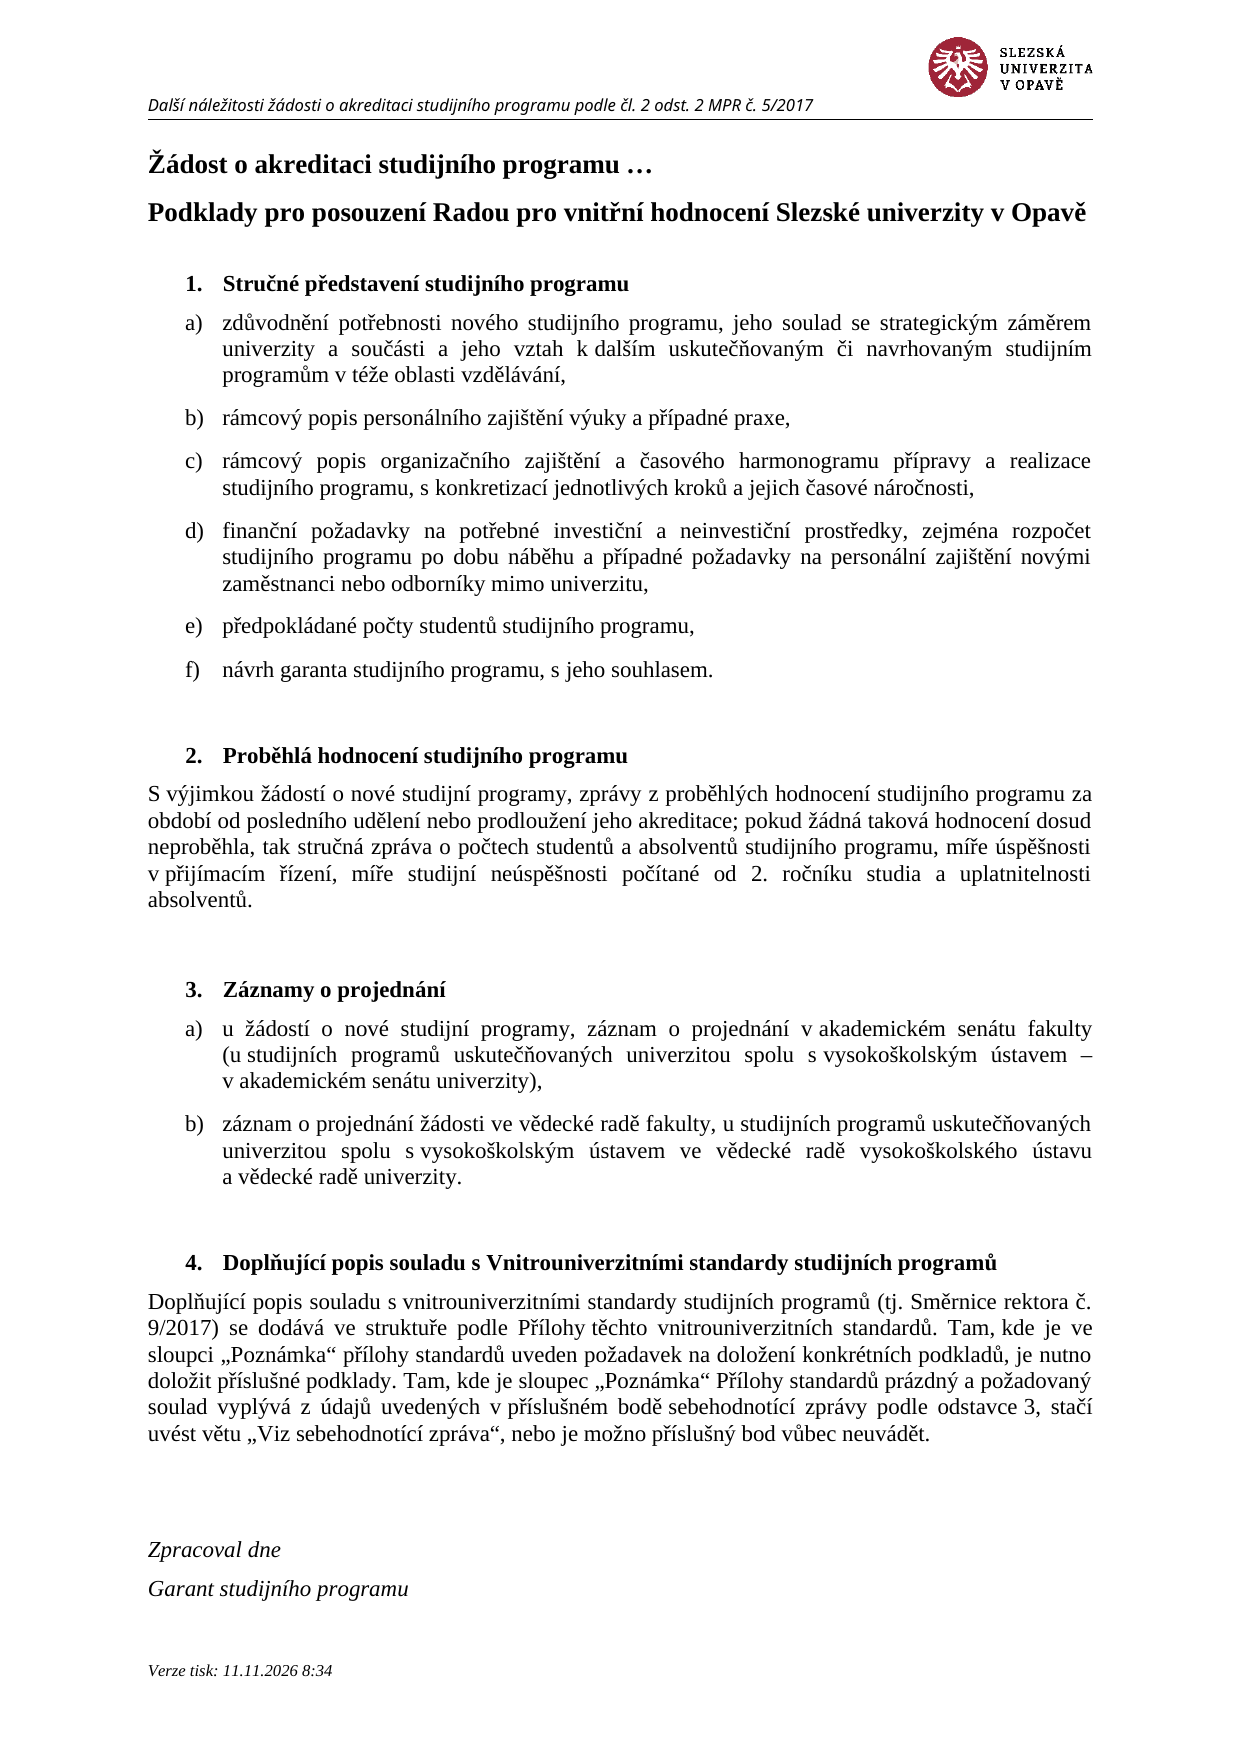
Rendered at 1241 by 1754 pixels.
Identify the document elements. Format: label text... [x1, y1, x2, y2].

text Garant studijního programu [148, 1575, 1093, 1602]
list rámcový popis organizačního zajištění a časového harmonogramu přípravy a realizace studijního programu, s konkretizací jednotlivých kroků a jejich časové náročnosti, [185, 447, 1093, 500]
list Proběhlá hodnocení studijního programu [185, 742, 1093, 768]
list Doplňující popis souladu s Vnitrouniverzitními standardy studijních programů [185, 1249, 1093, 1276]
text Žádost o akreditaci studijního programu … [148, 148, 1093, 179]
list zdůvodnění potřebnosti nového studijního programu, jeho soulad se strategickým záměrem univerzity a součásti a jeho vztah k dalším uskutečňovaným či navrhovaným studijním programům v téže oblasti vzdělávání, [185, 309, 1093, 388]
list záznam o projednání žádosti ve vědecké radě fakulty, u studijních programů uskutečňovaných univerzitou spolu s vysokoškolským ústavem ve vědecké radě vysokoškolského ústavu a vědecké radě univerzity. [185, 1110, 1093, 1189]
picture [928, 37, 1093, 97]
list u žádostí o nové studijní programy, záznam o projednání v akademickém senátu fakulty (u studijních programů uskutečňovaných univerzitou spolu s vysokoškolským ústavem – v akademickém senátu univerzity), [185, 1015, 1093, 1094]
list návrh garanta studijního programu, s jeho souhlasem. [185, 656, 1093, 682]
list Záznamy o projednání [185, 976, 1093, 1002]
text Doplňující popis souladu s vnitrouniverzitními standardy studijních programů (tj. Směrnice rektora č. 9/2017) se dodává ve struktuře podle Přílohy těchto vnitrouniverzitních standardů. Tam, kde je ve sloupci „Poznámka“ přílohy standardů uveden požadavek na doložení konkrétních podkladů, je nutno doložit příslušné podklady. Tam, kde je sloupec „Poznámka“ Přílohy standardů prázdný a požadovaný soulad vyplývá z údajů uvedených v příslušném bodě sebehodnotící zprávy podle odstavce 3, stačí uvést větu „Viz sebehodnotící zpráva“, nebo je možno příslušný bod vůbec neuvádět. [148, 1288, 1093, 1446]
list rámcový popis personálního zajištění výuky a případné praxe, [185, 404, 1093, 431]
text S výjimkou žádostí o nové studijní programy, zprávy z proběhlých hodnocení studijního programu za období od posledního udělení nebo prodloužení jeho akreditace; pokud žádná taková hodnocení dosud neproběhla, tak stručná zpráva o počtech studentů a absolventů studijního programu, míře úspěšnosti v přijímacím řízení, míře studijní neúspěšnosti počítané od 2. ročníku studia a uplatnitelnosti absolventů. [148, 781, 1093, 912]
text Zpracoval dne [148, 1536, 1093, 1563]
list předpokládané počty studentů studijního programu, [185, 613, 1093, 639]
list finanční požadavky na potřebné investiční a neinvestiční prostředky, zejména rozpočet studijního programu po dobu náběhu a případné požadavky na personální zajištění novými zaměstnanci nebo odborníky mimo univerzitu, [185, 517, 1093, 596]
text Podklady pro posouzení Radou pro vnitřní hodnocení Slezské univerzity v Opavě [148, 196, 1093, 227]
list Stručné představení studijního programu [185, 270, 1093, 296]
